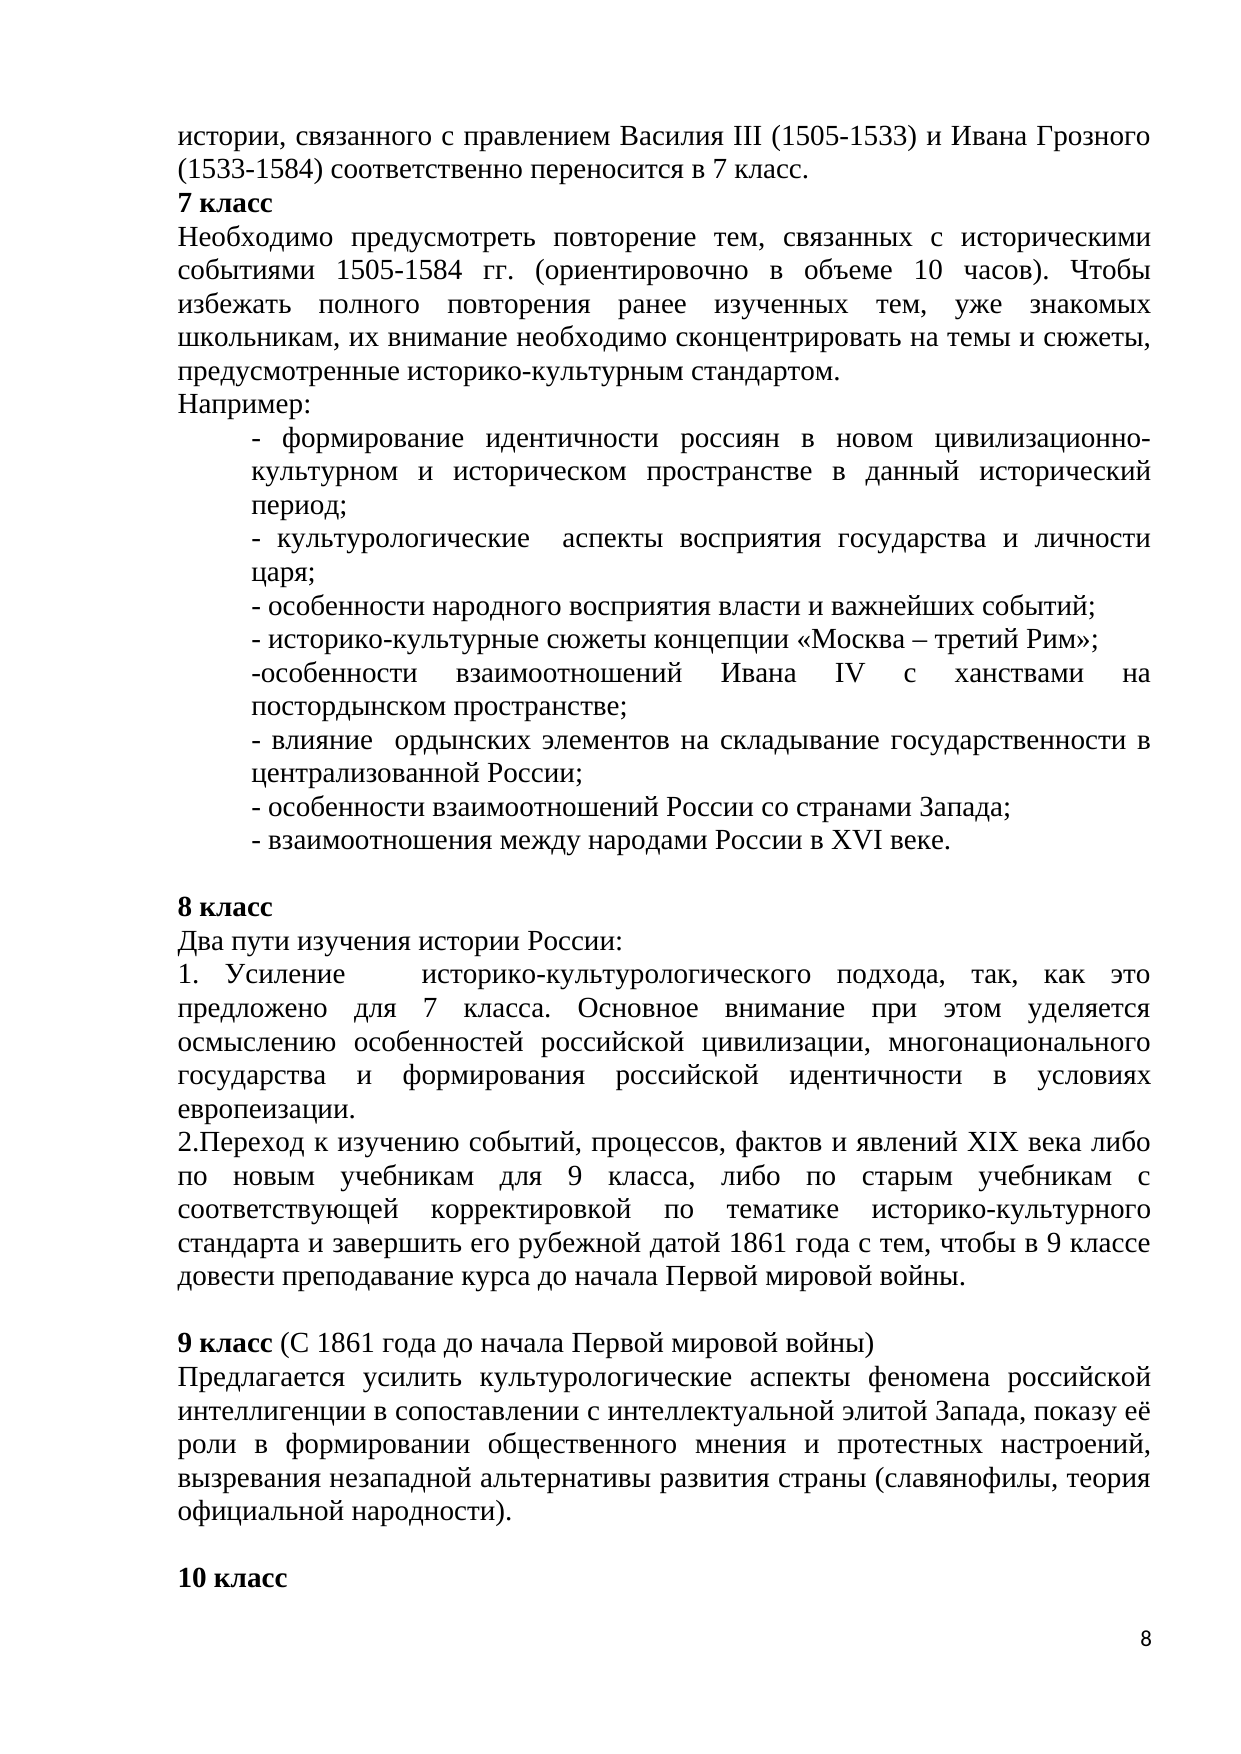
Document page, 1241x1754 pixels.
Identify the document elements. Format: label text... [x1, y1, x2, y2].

text 8 класс [177, 889, 1152, 923]
text 7 класс [177, 185, 1152, 219]
text - особенности взаимоотношений России со странами Запада; [251, 789, 1152, 822]
text 9 класс (С 1861 года до начала Первой мировой войны) [177, 1326, 1152, 1359]
text Предлагается усилить культурологические аспекты феномена российской интеллигенции в сопоставлении с интеллектуальной элитой Запада, показу её роли в формировании общественного мнения и протестных настроений, вызревания незападной альтернативы развития страны (славянофилы, теория официальной народности). [177, 1359, 1152, 1527]
text - особенности народного восприятия власти и важнейших событий; [251, 588, 1152, 621]
text Необходимо предусмотреть повторение тем, связанных с историческими событиями 1505-1584 гг. (ориентировочно в объеме 10 часов). Чтобы избежать полного повторения ранее изученных тем, уже знакомых школьникам, их внимание необходимо сконцентрировать на темы и сюжеты, предусмотренные историко-культурным стандартом. [177, 219, 1152, 386]
text 2.Переход к изучению событий, процессов, фактов и явлений XIX века либо по новым учебникам для 9 класса, либо по старым учебникам с соответствующей корректировкой по тематике историко-культурного стандарта и завершить его рубежной датой 1861 года с тем, чтобы в 9 классе довести преподавание курса до начала Первой мировой войны. [177, 1124, 1152, 1292]
text 1. Усиление историко-культурологического подхода, так, как это предложено для 7 класса. Основное внимание при этом уделяется осмыслению особенностей российской цивилизации, многонационального государства и формирования российской идентичности в условиях европеизации. [177, 957, 1152, 1124]
text -особенности взаимоотношений Ивана IV с ханствами на постордынском пространстве; [251, 655, 1152, 722]
text Например: [177, 386, 1152, 420]
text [177, 118, 1152, 185]
text - формирование идентичности россиян в новом цивилизационно-культурном и историческом пространстве в данный исторический период; [251, 420, 1152, 521]
text - взаимоотношения между народами России в XVI веке. [251, 822, 1152, 856]
text - историко-культурные сюжеты концепции «Москва – третий Рим»; [251, 621, 1152, 655]
text - влияние ордынских элементов на складывание государственности в централизованной России; [251, 722, 1152, 789]
text Два пути изучения истории России: [177, 923, 1152, 957]
text - культурологические аспекты восприятия государства и личности царя; [251, 521, 1152, 588]
text 10 класс [177, 1560, 1152, 1594]
